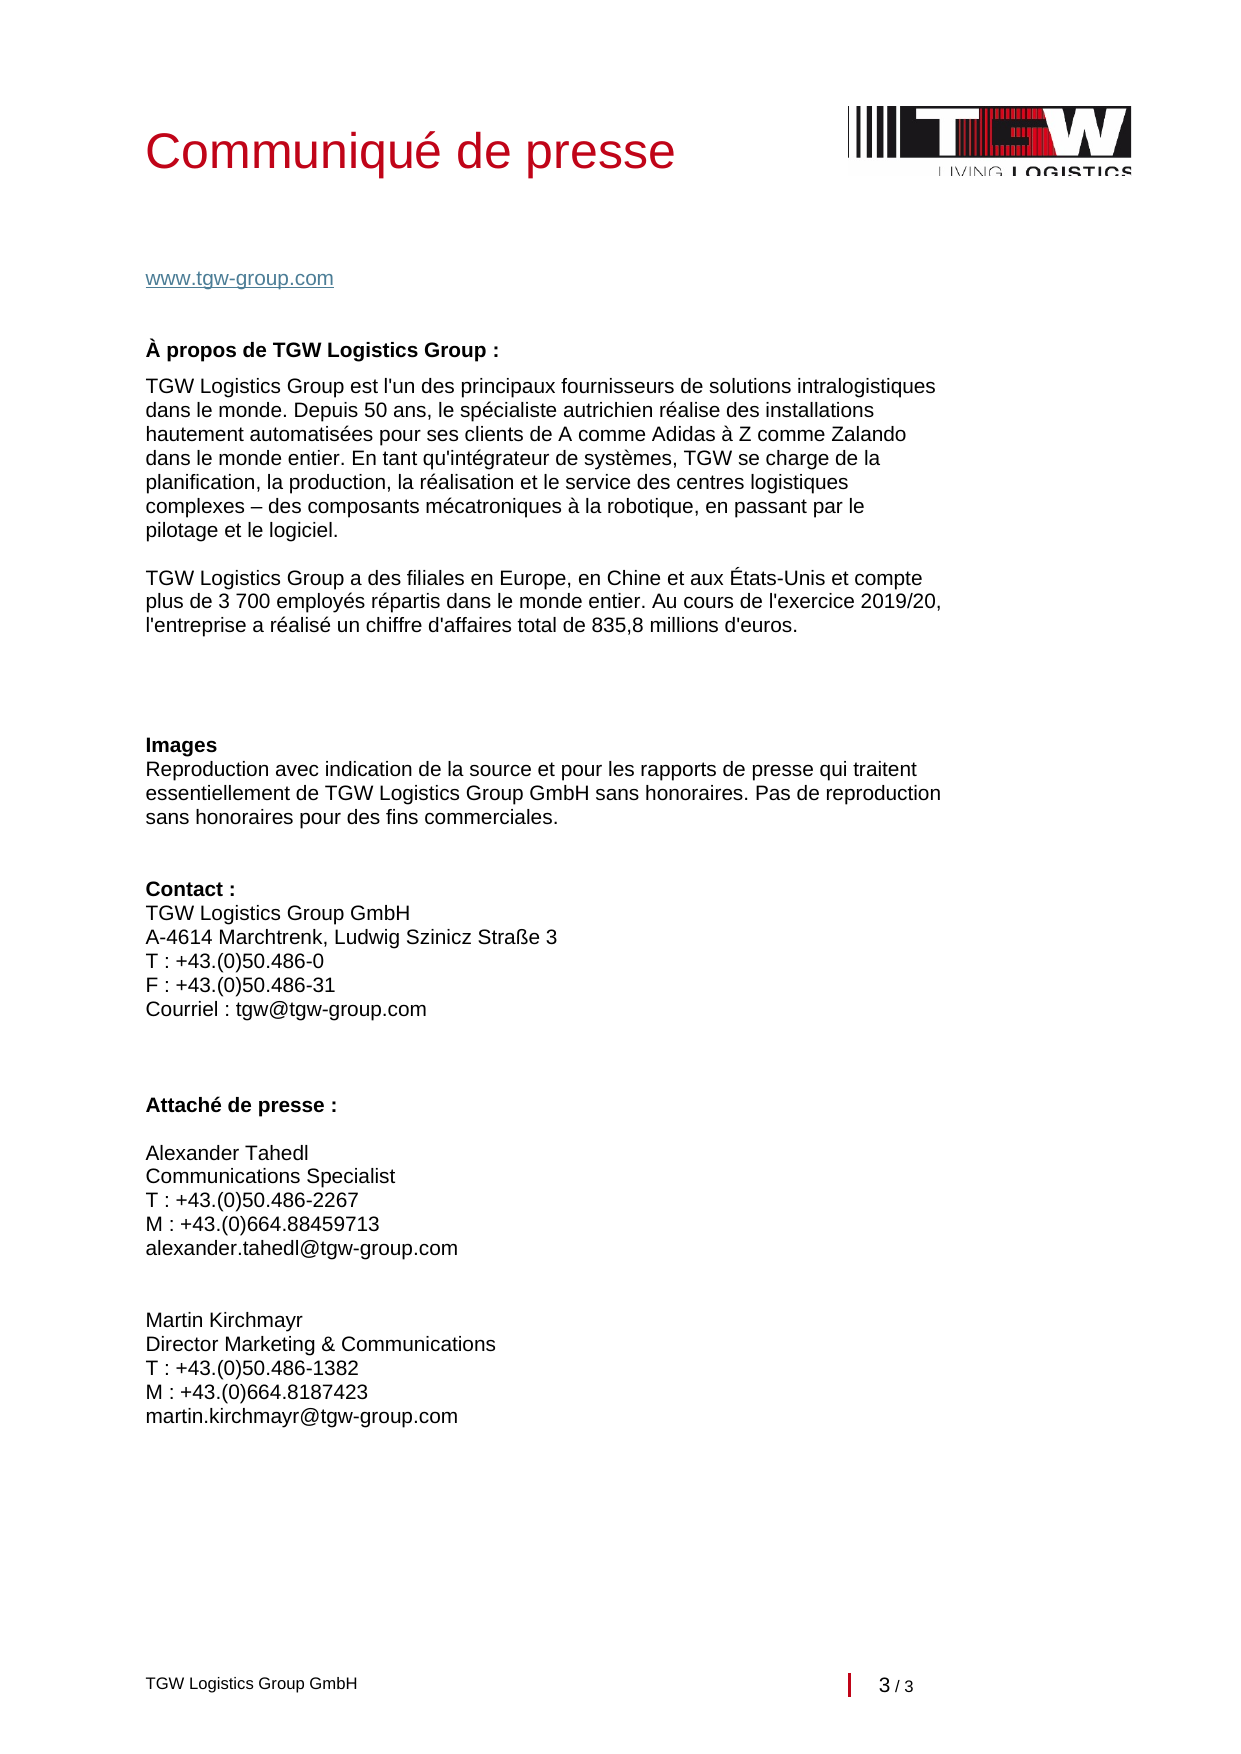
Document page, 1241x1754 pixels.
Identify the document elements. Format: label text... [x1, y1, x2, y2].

text T : +43.(0)50.486-0 [145, 949, 942, 973]
text martin.kirchmayr@tgw-group.com [145, 1404, 1061, 1428]
text Director Marketing & Communications [145, 1332, 1061, 1356]
text Images [145, 733, 942, 757]
text À propos de TGW Logistics Group : [145, 338, 942, 362]
text TGW Logistics Group est l'un des principaux fournisseurs de solutions intralogistiques dans le monde. Depuis 50 ans, le spécialiste autrichien réalise des installations hautement automatisées pour ses clients de A comme Adidas à Z comme Zalando dans le monde entier. En tant qu'intégrateur de systèmes, TGW se charge de la planification, la production, la réalisation et le service des centres logistiques complexes – des composants mécatroniques à la robotique, en passant par le pilotage et le logiciel. [145, 374, 942, 541]
text Courriel : tgw@tgw-group.com [145, 997, 942, 1021]
text Alexander Tahedl [145, 1140, 1061, 1164]
text Reproduction avec indication de la source et pour les rapports de presse qui traitent essentiellement de TGW Logistics Group GmbH sans honoraires. Pas de reproduction sans honoraires pour des fins commerciales. [145, 757, 942, 829]
text F : +43.(0)50.486-31 [145, 973, 942, 997]
text M : +43.(0)664.88459713 [145, 1212, 1061, 1236]
text TGW Logistics Group GmbH [145, 901, 942, 925]
text TGW Logistics Group a des filiales en Europe, en Chine et aux États-Unis et compte plus de 3 700 employés répartis dans le monde entier. Au cours de l'exercice 2019/20, l'entreprise a réalisé un chiffre d'affaires total de 835,8 millions d'euros. [145, 565, 942, 637]
text Martin Kirchmayr [145, 1308, 1061, 1332]
picture [846, 106, 1132, 176]
text www.tgw-group.com [145, 266, 942, 290]
text Attaché de presse : [145, 1092, 1061, 1116]
text alexander.tahedl@tgw-group.com [145, 1236, 1061, 1260]
text M : +43.(0)664.8187423 [145, 1380, 1061, 1404]
text Communications Specialist [145, 1164, 1061, 1188]
text Contact : [145, 877, 942, 901]
text T : +43.(0)50.486-1382 [145, 1356, 1061, 1380]
text A-4614 Marchtrenk, Ludwig Szinicz Straße 3 [145, 925, 942, 949]
text T : +43.(0)50.486-2267 [145, 1188, 1061, 1212]
